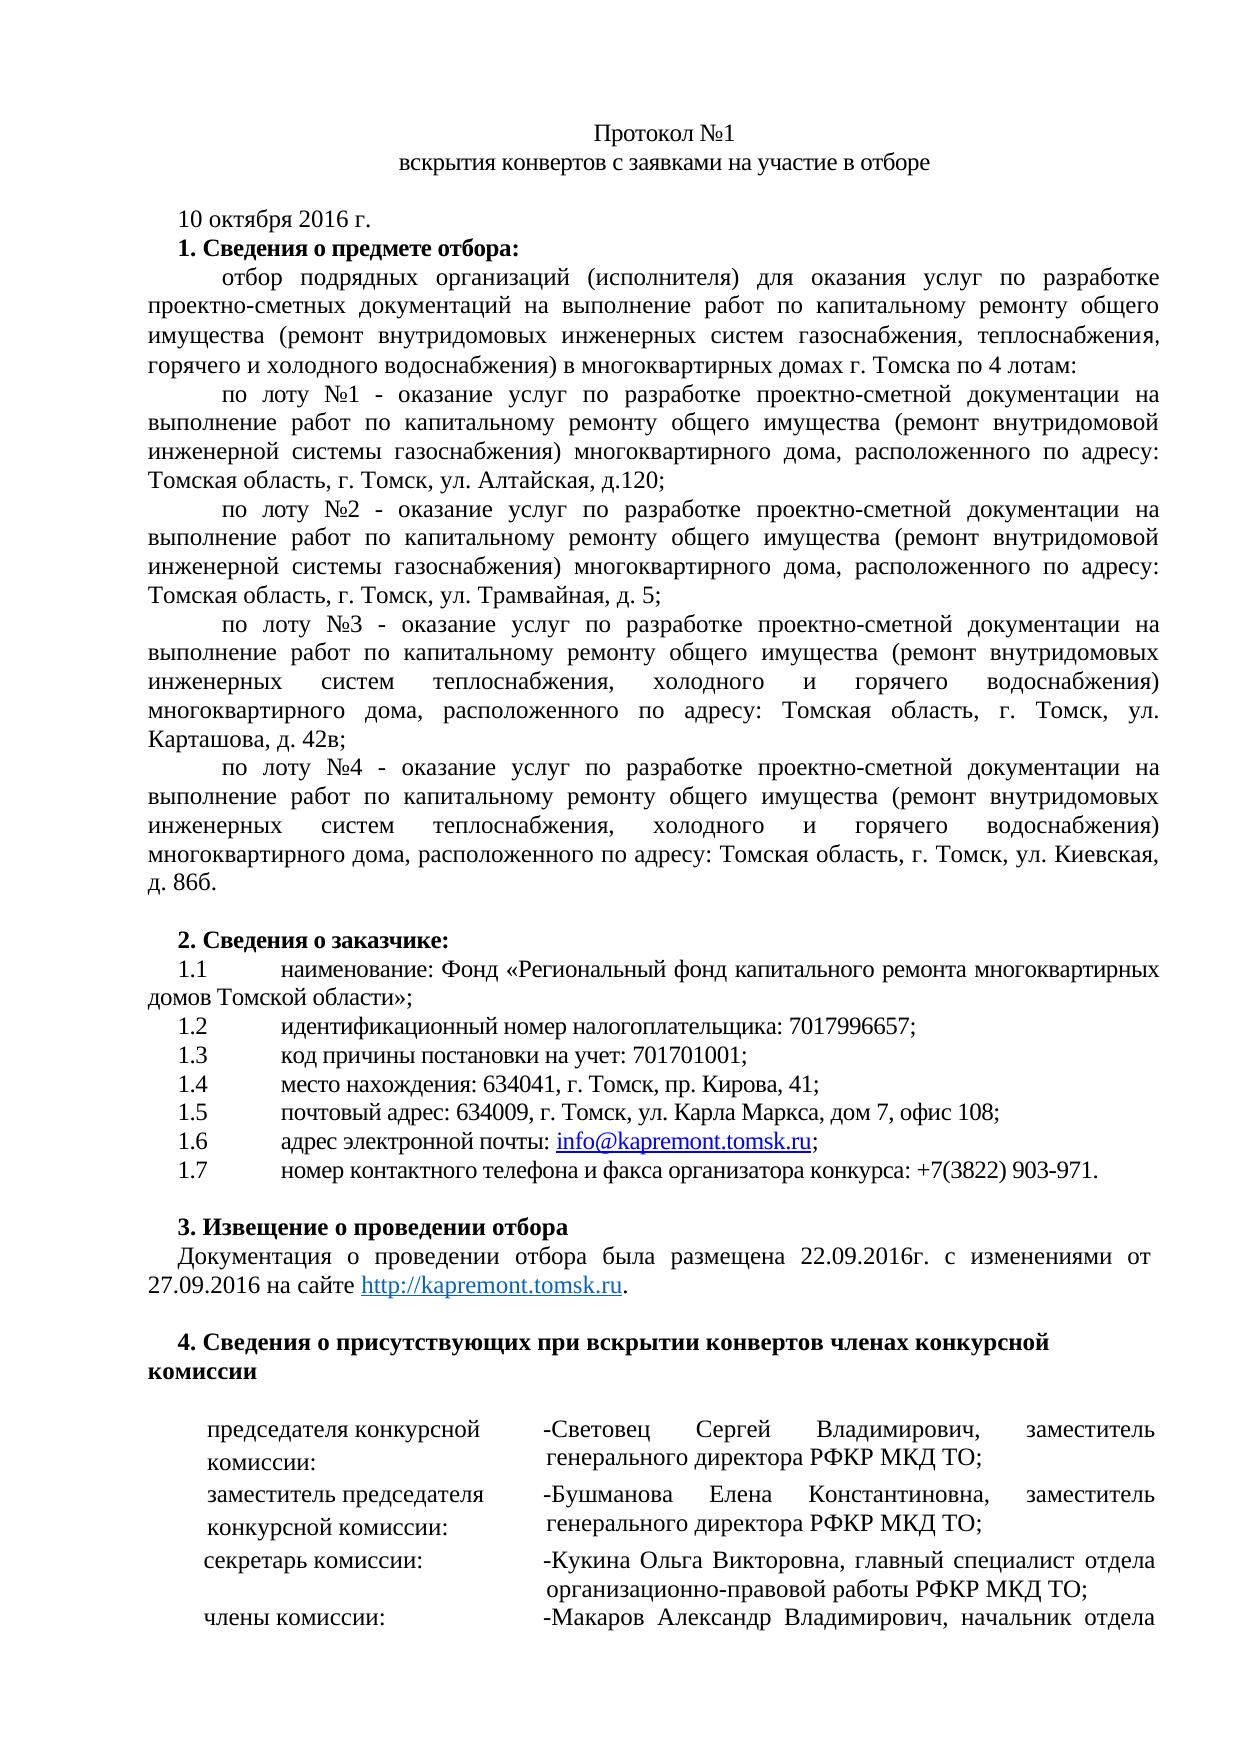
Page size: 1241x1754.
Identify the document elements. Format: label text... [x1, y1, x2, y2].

table_cell -Бушманова Елена Константиновна, заместитель генерального директора РФКР МКД ТО; [532, 1479, 1167, 1545]
text вскрытия конвертов с заявками на участие в отборе [177, 147, 1152, 176]
text по лоту №3 - оказание услуг по разработке проектно-сметной документации на выполнение работ по капитальному ремонту общего имущества (ремонт внутридомовых инженерных систем теплоснабжения, холодного и горячего водоснабжения) многоквартирного дома, расположенного по адресу: Томская область, г. Томск, ул. Карташова, д. 42в; [148, 609, 1160, 752]
text 2. Сведения о заказчике: [148, 925, 1160, 954]
table_cell заместитель председателя конкурсной комиссии: [192, 1479, 532, 1545]
list почтовый адрес: 634009, г. Томск, ул. Карла Маркса, дом 7, офис 108; [148, 1097, 1160, 1126]
text 1. Сведения о предмете отбора: [177, 233, 1152, 262]
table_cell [532, 1603, 1167, 1636]
text по лоту №2 - оказание услуг по разработке проектно-сметной документации на выполнение работ по капитальному ремонту общего имущества (ремонт внутридомовой инженерной системы газоснабжения) многоквартирного дома, расположенного по адресу: Томская область, г. Томск, ул. Трамвайная, д. 5; [148, 494, 1160, 609]
list идентификационный номер налогоплательщика: 7017996657; [148, 1011, 1160, 1040]
text по лоту №4 - оказание услуг по разработке проектно-сметной документации на выполнение работ по капитальному ремонту общего имущества (ремонт внутридомовых инженерных систем теплоснабжения, холодного и горячего водоснабжения) многоквартирного дома, расположенного по адресу: Томская область, г. Томск, ул. Киевская, д. 86б. [148, 752, 1160, 896]
text по лоту №1 - оказание услуг по разработке проектно-сметной документации на выполнение работ по капитальному ремонту общего имущества (ремонт внутридомовой инженерной системы газоснабжения) многоквартирного дома, расположенного по адресу: Томская область, г. Томск, ул. Алтайская, д.120; [148, 379, 1160, 494]
list место нахождения: 634041, г. Томск, пр. Кирова, 41; [148, 1069, 1160, 1097]
text 3. Извещение о проведении отбора [148, 1212, 1152, 1241]
text 10 октября 2016 г. [177, 176, 1152, 233]
table_header председателя конкурсной комиссии: [192, 1414, 532, 1479]
table_cell секретарь комиссии: [192, 1545, 532, 1602]
text Протокол №1 [177, 118, 1152, 147]
text отбор подрядных организаций (исполнителя) для оказания услуг по разработке проектно-сметных документаций на выполнение работ по капитальному ремонту общего имущества (ремонт внутридомовых инженерных систем газоснабжения, теплоснабжения, горячего и холодного водоснабжения) в многоквартирных домах г. Томска по 4 лотам: [148, 262, 1160, 379]
table_cell члены комиссии: [192, 1603, 532, 1636]
table_header -Световец Сергей Владимирович, заместитель генерального директора РФКР МКД ТО; [532, 1414, 1167, 1479]
text 4. Сведения о присутствующих при вскрытии конвертов членах конкурсной комиссии [148, 1327, 1152, 1385]
table_cell -Кукина Ольга Викторовна, главный специалист отдела организационно-правовой работы РФКР МКД ТО; [532, 1545, 1167, 1602]
list наименование: Фонд «Региональный фонд капитального ремонта многоквартирных домов Томской области»; [148, 954, 1160, 1011]
list номер контактного телефона и факса организатора конкурса: +7(3822) 903-971. [148, 1155, 1160, 1184]
list адрес электронной почты: info@kapremont.tomsk.ru; [148, 1126, 1160, 1155]
text Документация о проведении отбора была размещена 22.09.2016г. с изменениями от 27.09.2016 на сайте http://kapremont.tomsk.ru. [148, 1241, 1152, 1299]
list код причины постановки на учет: 701701001; [148, 1040, 1160, 1069]
